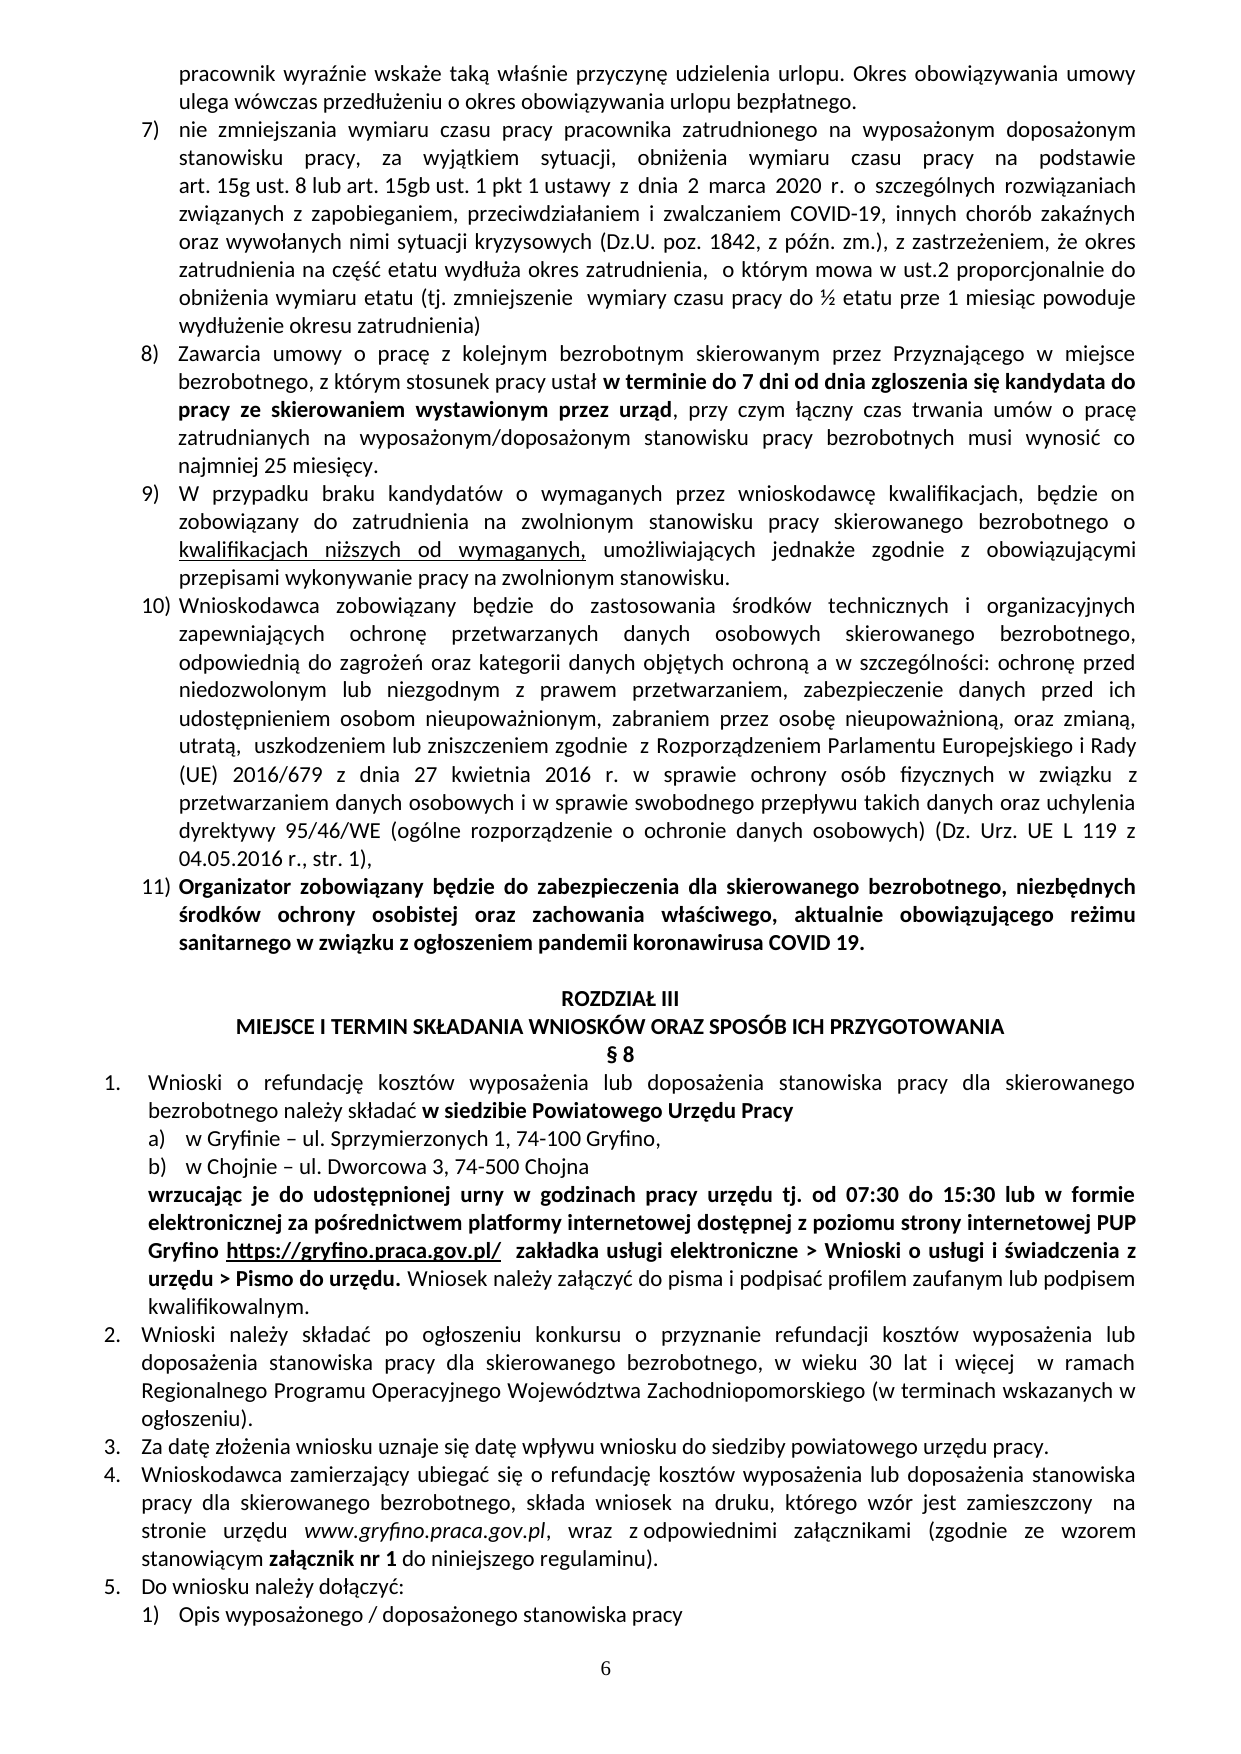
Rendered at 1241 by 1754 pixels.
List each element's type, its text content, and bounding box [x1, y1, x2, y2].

list Za datę złożenia wniosku uznaje się datę wpływu wniosku do siedziby powiatowego urzędu pracy. [103, 1432, 1137, 1460]
text § 8 [103, 1040, 1137, 1068]
list nie zmniejszania wymiaru czasu pracy pracownika zatrudnionego na wyposażonym doposażonym stanowisku pracy, za wyjątkiem sytuacji, obniżenia wymiaru czasu pracy na podstawie art. 15g ust. 8 lub art. 15gb ust. 1 pkt 1 ustawy z dnia 2 marca 2020 r. o szczególnych rozwiązaniach związanych z zapobieganiem, przeciwdziałaniem i zwalczaniem COVID-19, innych chorób zakaźnych oraz wywołanych nimi sytuacji kryzysowych (Dz.U. poz. 1842, z późn. zm.), z zastrzeżeniem, że okres zatrudnienia na część etatu wydłuża okres zatrudnienia, o którym mowa w ust.2 proporcjonalnie do obniżenia wymiaru etatu (tj. zmniejszenie wymiary czasu pracy do ½ etatu prze 1 miesiąc powoduje wydłużenie okresu zatrudnienia) [141, 115, 1137, 339]
list Zawarcia umowy o pracę z kolejnym bezrobotnym skierowanym przez Przyznającego w miejsce bezrobotnego, z którym stosunek pracy ustał w terminie do 7 dni od dnia zgloszenia się kandydata do pracy ze skierowaniem wystawionym przez urząd, przy czym łączny czas trwania umów o pracę zatrudnianych na wyposażonym/doposażonym stanowisku pracy bezrobotnych musi wynosić co najmniej 25 miesięcy. [141, 339, 1137, 479]
list Wnioski o refundację kosztów wyposażenia lub doposażenia stanowiska pracy dla skierowanego bezrobotnego należy składać w siedzibie Powiatowego Urzędu Pracy [103, 1068, 1137, 1124]
text wrzucając je do udostępnionej urny w godzinach pracy urzędu tj. od 07:30 do 15:30 lub w formie elektronicznej za pośrednictwem platformy internetowej dostępnej z poziomu strony internetowej PUP Gryfino https://gryfino.praca.gov.pl/ zakładka usługi elektroniczne > Wnioski o usługi i świadczenia z urzędu > Pismo do urzędu. Wniosek należy załączyć do pisma i podpisać profilem zaufanym lub podpisem kwalifikowalnym. [148, 1180, 1137, 1320]
list Do wniosku należy dołączyć: [103, 1572, 1137, 1600]
list w Chojnie – ul. Dworcowa 3, 74-500 Chojna [148, 1152, 1137, 1180]
text MIEJSCE I TERMIN SKŁADANIA WNIOSKÓW ORAZ SPOSÓB ICH PRZYGOTOWANIA [103, 1012, 1137, 1040]
list W przypadku braku kandydatów o wymaganych przez wnioskodawcę kwalifikacjach, będzie on zobowiązany do zatrudnienia na zwolnionym stanowisku pracy skierowanego bezrobotnego o kwalifikacjach niższych od wymaganych, umożliwiających jednakże zgodnie z obowiązującymi przepisami wykonywanie pracy na zwolnionym stanowisku. [141, 479, 1137, 592]
list Wnioski należy składać po ogłoszeniu konkursu o przyznanie refundacji kosztów wyposażenia lub doposażenia stanowiska pracy dla skierowanego bezrobotnego, w wieku 30 lat i więcej w ramach Regionalnego Programu Operacyjnego Województwa Zachodniopomorskiego (w terminach wskazanych w ogłoszeniu). [103, 1320, 1137, 1432]
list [141, 59, 1137, 115]
list w Gryfinie – ul. Sprzymierzonych 1, 74-100 Gryfino, [148, 1124, 1137, 1152]
list Organizator zobowiązany będzie do zabezpieczenia dla skierowanego bezrobotnego, niezbędnych środków ochrony osobistej oraz zachowania właściwego, aktualnie obowiązującego reżimu sanitarnego w związku z ogłoszeniem pandemii koronawirusa COVID 19. [141, 872, 1137, 956]
text ROZDZIAŁ III [103, 984, 1137, 1012]
list Opis wyposażonego / stanowiska pracy [141, 1600, 1137, 1628]
list Wnioskodawca zamierzający ubiegać się o refundację kosztów wyposażenia lub doposażenia stanowiska pracy dla skierowanego bezrobotnego, składa wniosek na druku, którego wzór jest zamieszczony na stronie urzędu www.gryfino.praca.gov.pl, wraz z odpowiednimi załącznikami (zgodnie ze wzorem stanowiącym załącznik nr 1 do niniejszego regulaminu). [103, 1460, 1137, 1572]
list Wnioskodawca zobowiązany będzie do zastosowania środków technicznych i organizacyjnych zapewniających ochronę przetwarzanych danych osobowych skierowanego bezrobotnego, odpowiednią do zagrożeń oraz kategorii danych objętych ochroną a w szczególności: ochronę przed niedozwolonym lub niezgodnym z prawem przetwarzaniem, zabezpieczenie danych przed ich udostępnieniem osobom nieupoważnionym, zabraniem przez osobę nieupoważnioną, oraz zmianą, utratą, uszkodzeniem lub zniszczeniem zgodnie z Rozporządzeniem Parlamentu Europejskiego i Rady (UE) 2016/679 z dnia 27 kwietnia 2016 r. w sprawie ochrony osób fizycznych w związku z przetwarzaniem danych osobowych i w sprawie swobodnego przepływu takich danych oraz uchylenia dyrektywy 95/46/WE (ogólne rozporządzenie o ochronie danych osobowych) (Dz. Urz. UE L 119 z 04.05.2016 r., str. 1), [141, 592, 1137, 872]
